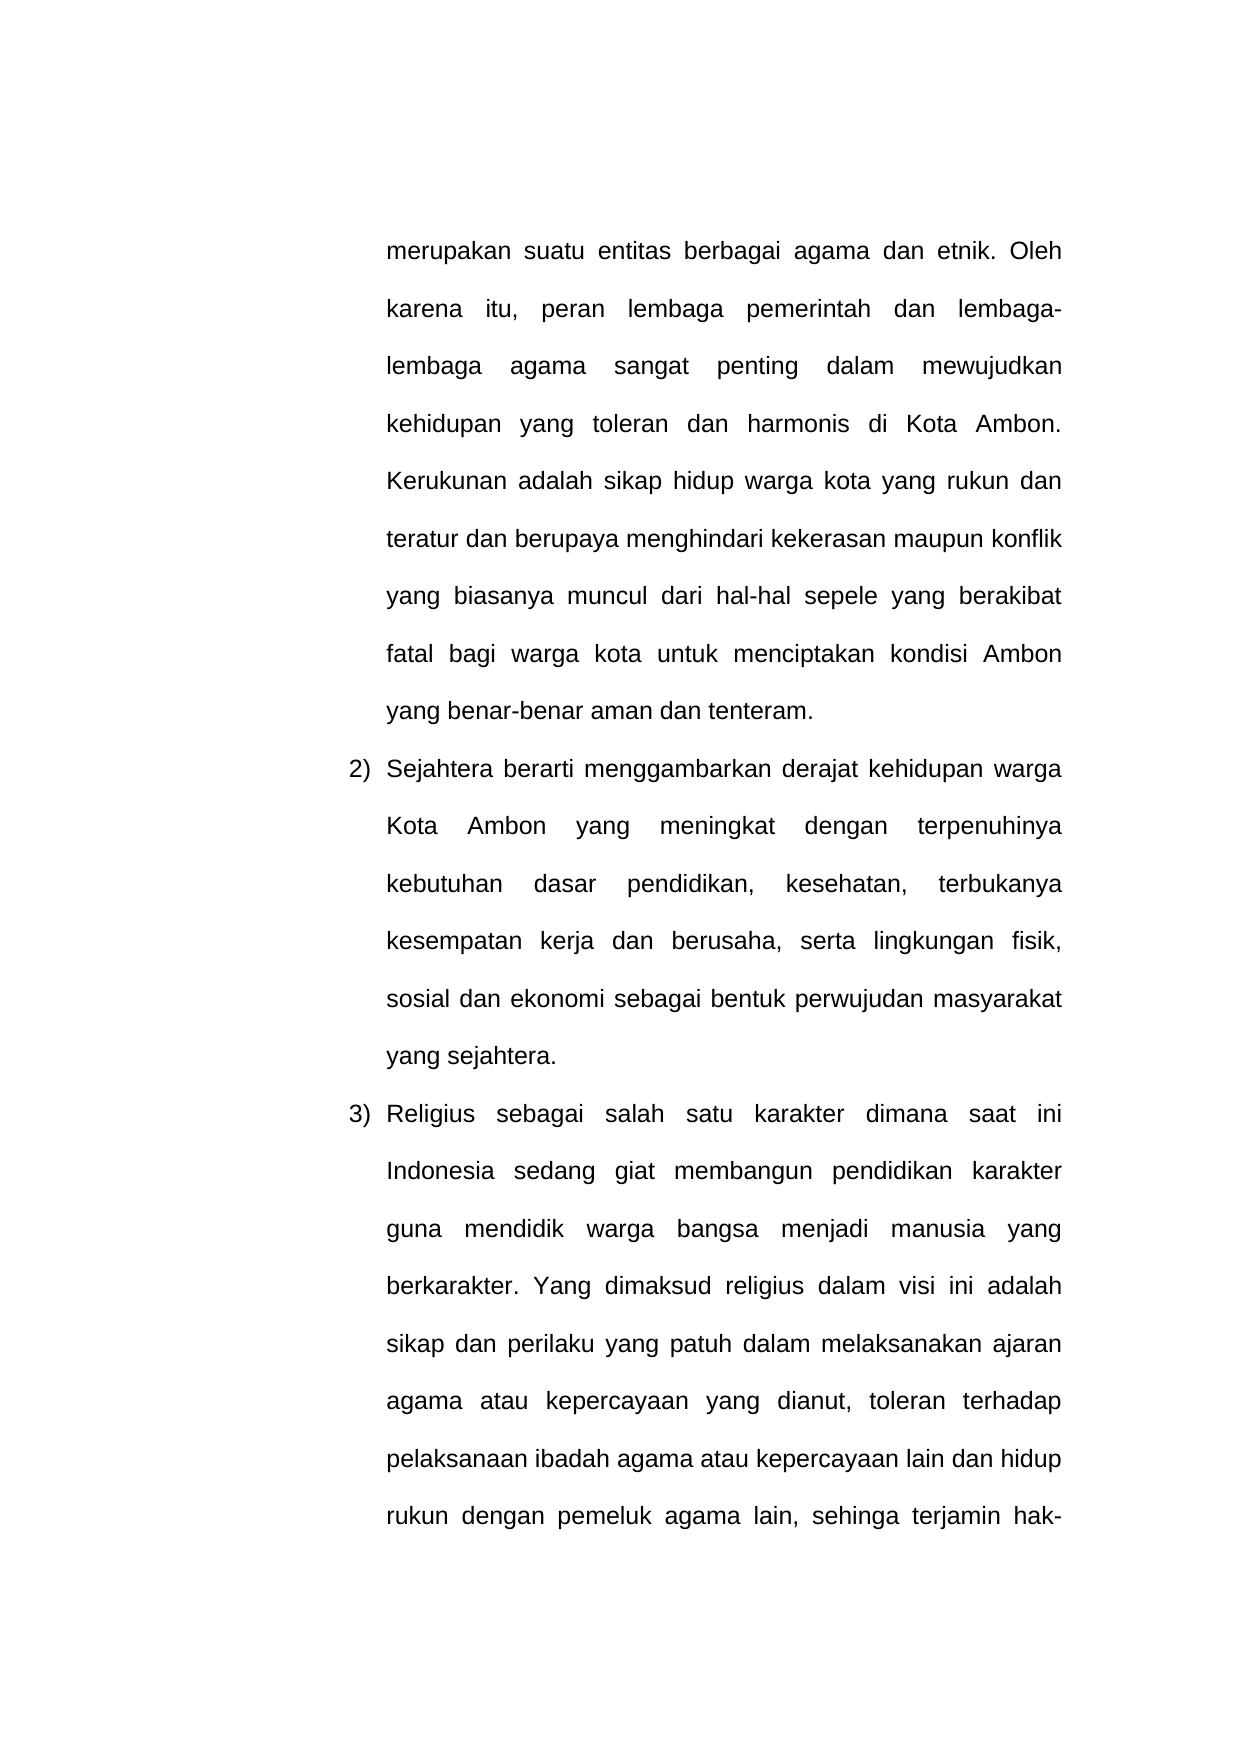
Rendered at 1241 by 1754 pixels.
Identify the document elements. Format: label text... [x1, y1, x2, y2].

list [349, 1099, 1063, 1530]
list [349, 236, 1063, 725]
list Sejahtera berarti menggambarkan derajat kehidupan warga Kota Ambon yang meningkat dengan terpenuhinya kebutuhan dasar pendidikan, kesehatan, terbukanya kesempatan kerja dan berusaha, serta lingkungan fisik, sosial dan ekonomi sebagai bentuk perwujudan masyarakat yang sejahtera. [349, 754, 1063, 1070]
